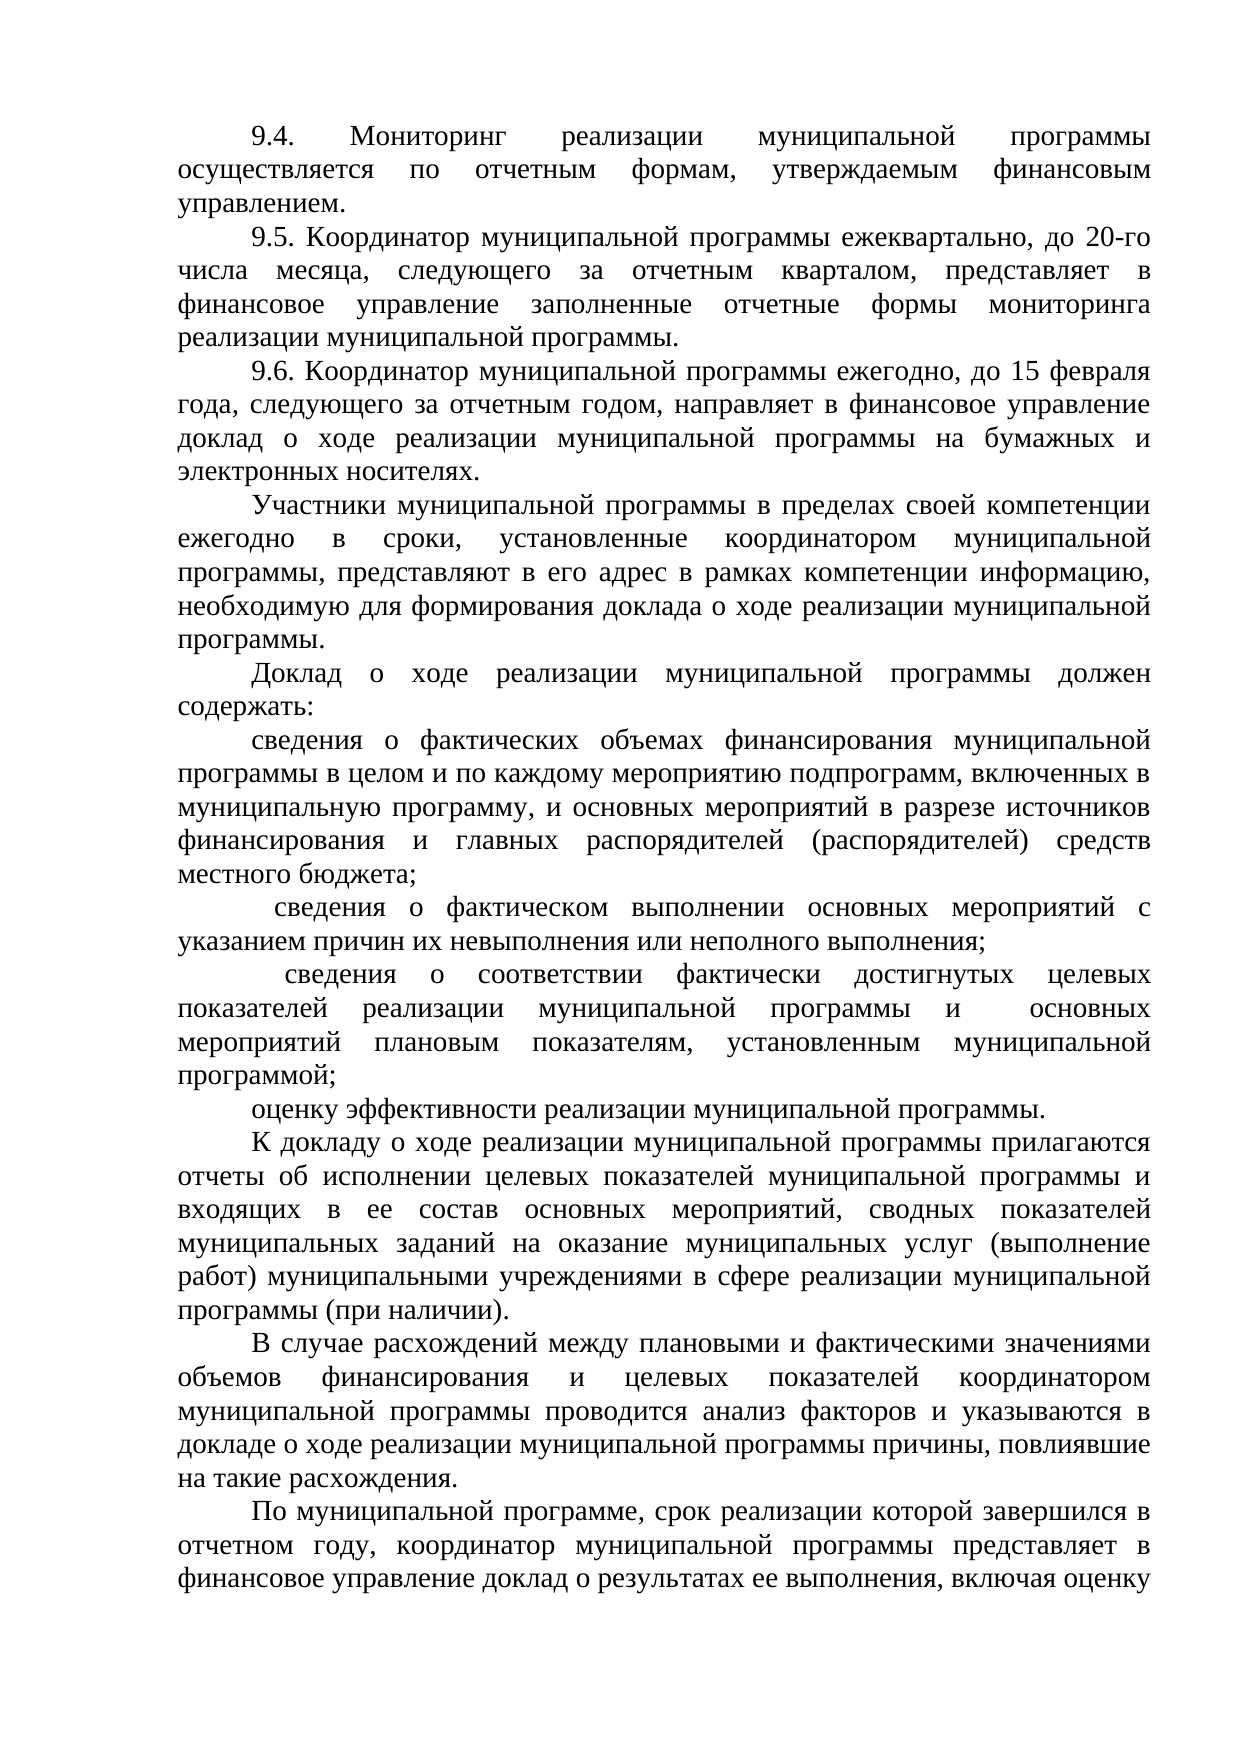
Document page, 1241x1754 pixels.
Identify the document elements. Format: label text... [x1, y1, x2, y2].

text сведения о фактических объемах финансирования муниципальной программы в целом и по каждому мероприятию подпрограмм, включенных в муниципальную программу, и основных мероприятий в разрезе источников финансирования и главных распорядителей (распорядителей) средств местного бюджета; [177, 722, 1152, 889]
text К докладу о ходе реализации муниципальной программы прилагаются отчеты об исполнении целевых показателей муниципальной программы и входящих в ее состав основных мероприятий, сводных показателей муниципальных заданий на оказание муниципальных услуг (выполнение работ) муниципальными учреждениями в сфере реализации муниципальной программы (при наличии). [177, 1124, 1152, 1326]
text В случае расхождений между плановыми и фактическими значениями объемов финансирования и целевых показателей координатором муниципальной программы проводится анализ факторов и указываются в докладе о ходе реализации муниципальной программы причины, повлиявшие на такие расхождения. [177, 1326, 1152, 1493]
text 9.5. Координатор муниципальной программы ежеквартально, до 20-го числа месяца, следующего за отчетным кварталом, представляет в финансовое управление заполненные отчетные формы мониторинга реализации муниципальной программы. [177, 219, 1152, 353]
text сведения о фактическом выполнении основных мероприятий с указанием причин их невыполнения или неполного выполнения; [177, 889, 1152, 957]
text Доклад о ходе реализации муниципальной программы должен содержать: [177, 655, 1152, 722]
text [177, 1493, 1152, 1594]
text сведения о соответствии фактически достигнутых целевых показателей реализации муниципальной программы и основных мероприятий плановым показателям, установленным муниципальной программой; [177, 957, 1152, 1091]
text 9.6. Координатор муниципальной программы ежегодно, до 15 февраля года, следующего за отчетным годом, направляет в финансовое управление доклад о ходе реализации муниципальной программы на бумажных и электронных носителях. [177, 353, 1152, 487]
text 9.4. Мониторинг реализации муниципальной программы осуществляется по отчетным формам, утверждаемым финансовым управлением. [177, 118, 1152, 219]
text оценку эффективности реализации муниципальной программы. [177, 1091, 1152, 1124]
text Участники муниципальной программы в пределах своей компетенции ежегодно в сроки, установленные координатором муниципальной программы, представляют в его адрес в рамках компетенции информацию, необходимую для формирования доклада о ходе реализации муниципальной программы. [177, 487, 1152, 655]
